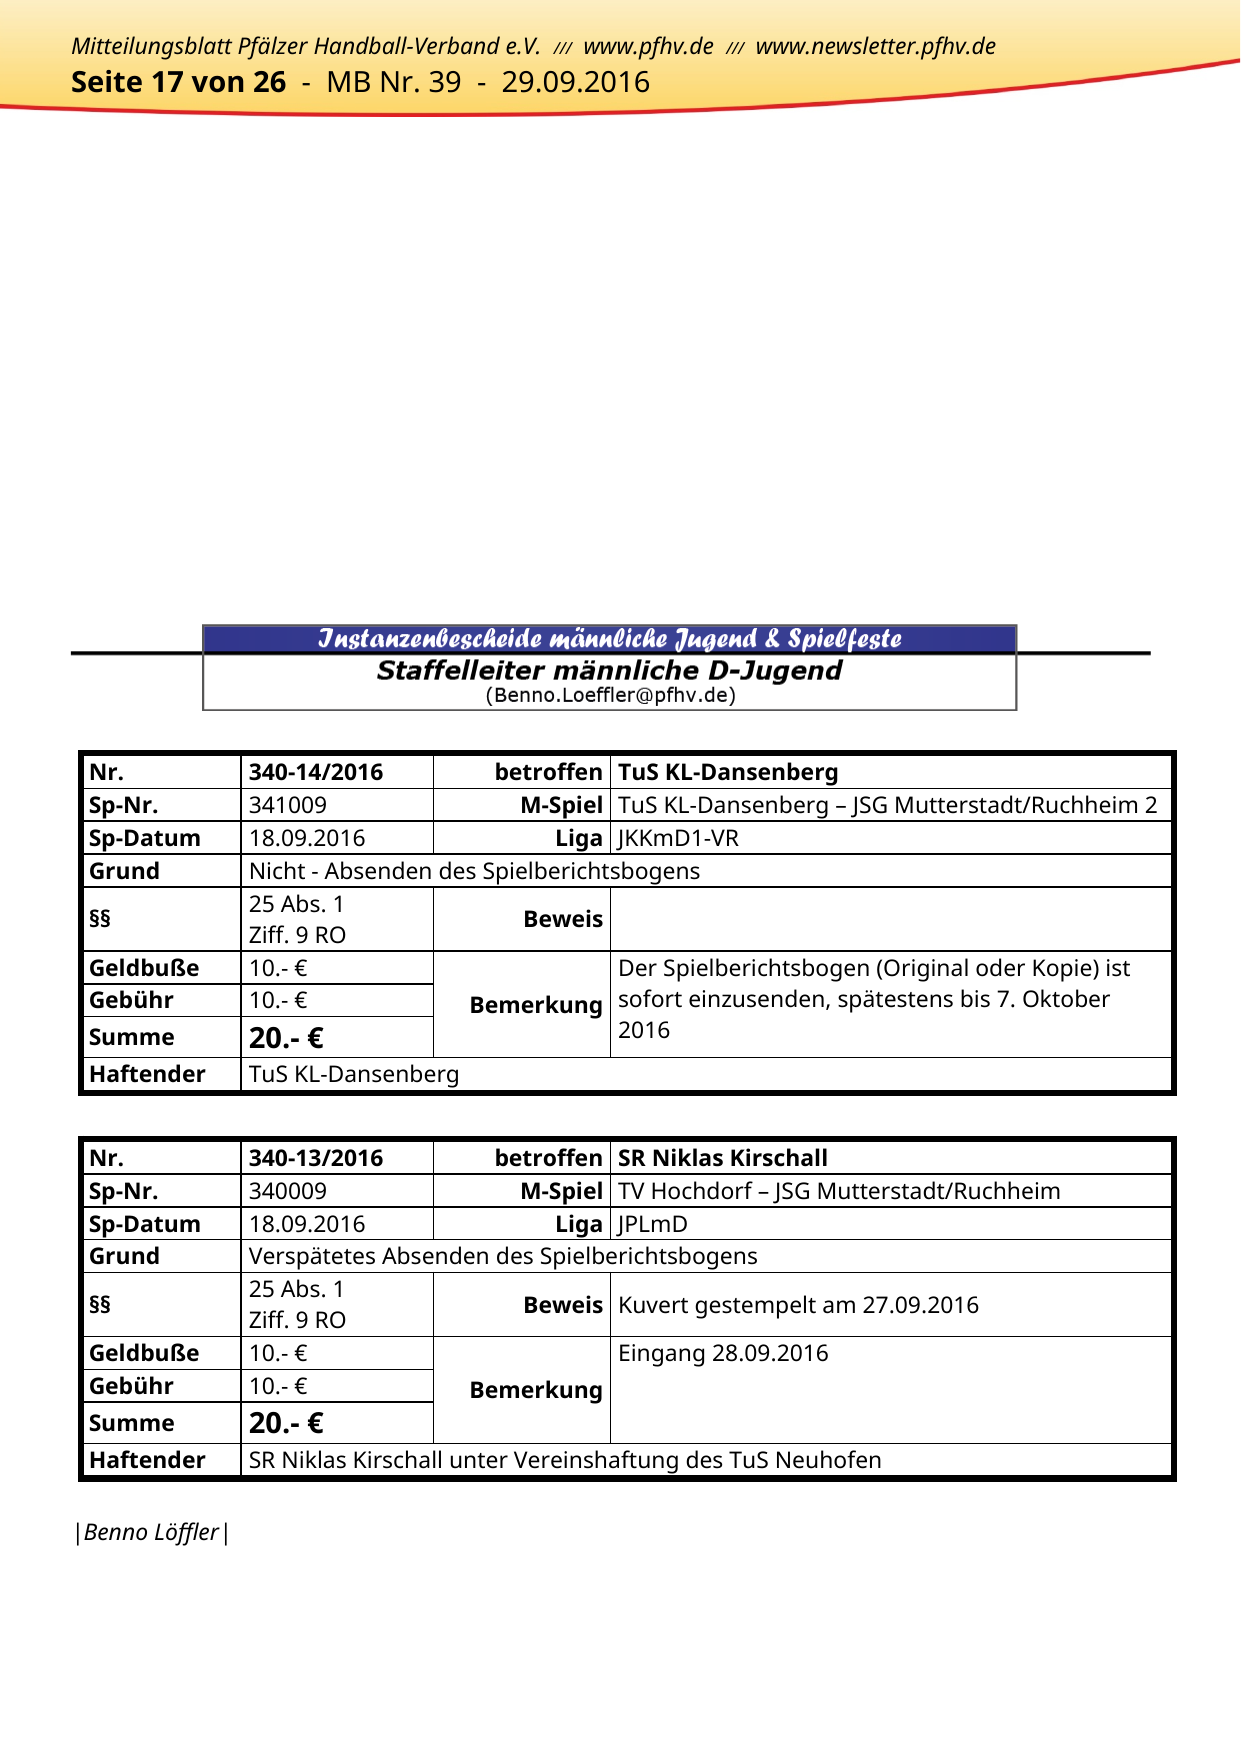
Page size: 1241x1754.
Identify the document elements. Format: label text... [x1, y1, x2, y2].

table_cell Summe [84, 1403, 240, 1442]
table_cell Sp-Datum [84, 1208, 240, 1239]
table_cell §§ [84, 888, 240, 950]
table_cell JKKmD1-VR [611, 822, 1171, 853]
table_cell 340009 [242, 1175, 433, 1206]
table_cell §§ [84, 1273, 240, 1336]
table_cell 25 Abs. 1 Ziff. 9 RO [242, 888, 433, 950]
table_cell 25 Abs. 1 Ziff. 9 RO [242, 1273, 433, 1336]
table_cell Summe [84, 1017, 240, 1057]
table_header TuS KL-Dansenberg [611, 756, 1171, 787]
table_cell 18.09.2016 [242, 1208, 433, 1239]
table_cell Kuvert gestempelt am 27.09.2016 [611, 1273, 1171, 1336]
table_cell Geldbuße [84, 952, 240, 983]
table_cell Beweis [434, 1273, 610, 1336]
table_header Nr. [84, 1142, 240, 1173]
table_cell Bemerkung [434, 952, 610, 1057]
table_cell TV Hochdorf – JSG Mutterstadt/Ruchheim [611, 1175, 1171, 1206]
picture [70, 624, 1151, 711]
table_cell 10.- € [242, 1370, 433, 1401]
table_cell JPLmD [611, 1208, 1171, 1239]
table_cell 20.- € [242, 1403, 433, 1442]
table_cell Haftender [84, 1444, 240, 1475]
table_cell Liga [434, 1208, 610, 1239]
table_cell Gebühr [84, 1370, 240, 1401]
table_cell Sp-Nr. [84, 789, 240, 820]
table_cell Liga [434, 822, 610, 853]
table_cell Gebühr [84, 985, 240, 1016]
table_cell M-Spiel [434, 789, 610, 820]
table_cell Verspätetes Absenden des Spielberichtsbogens [242, 1240, 1171, 1272]
table_cell 18.09.2016 [242, 822, 433, 853]
table_cell 10.- € [242, 985, 433, 1016]
table_cell M-Spiel [434, 1175, 610, 1206]
table_cell 10.- € [242, 1337, 433, 1368]
table_cell Sp-Nr. [84, 1175, 240, 1206]
table_header 340-13/2016 [242, 1142, 433, 1173]
table_header betroffen [434, 1142, 610, 1173]
table_header SR Niklas Kirschall [611, 1142, 1171, 1173]
table_cell Grund [84, 855, 240, 886]
table_cell [611, 888, 1171, 950]
table_cell Grund [84, 1240, 240, 1272]
picture [0, 0, 1241, 117]
table_cell TuS KL-Dansenberg – JSG Mutterstadt/Ruchheim 2 [611, 789, 1171, 820]
table_cell SR Niklas Kirschall unter Vereinshaftung des TuS Neuhofen [242, 1444, 1171, 1475]
table_cell Geldbuße [84, 1337, 240, 1368]
table_cell TuS KL-Dansenberg [242, 1058, 1171, 1090]
table_cell Der Spielberichtsbogen (Original oder Kopie) ist sofort einzusenden, spätestens bis 7. Oktober 2016 [611, 952, 1171, 1057]
table_cell 341009 [242, 789, 433, 820]
table_cell Eingang 28.09.2016 [611, 1337, 1171, 1442]
table_cell 20.- € [242, 1017, 433, 1057]
table_header betroffen [434, 756, 610, 787]
table_cell Nicht - Absenden des Spielberichtsbogens [242, 855, 1171, 886]
text |Benno Löffler| [71, 1516, 1169, 1547]
table_header Nr. [84, 756, 240, 787]
table_cell 10.- € [242, 952, 433, 983]
table_header 340-14/2016 [242, 756, 433, 787]
table_cell Haftender [84, 1058, 240, 1090]
table_cell Sp-Datum [84, 822, 240, 853]
table_cell Beweis [434, 888, 610, 950]
table_cell Bemerkung [434, 1337, 610, 1442]
